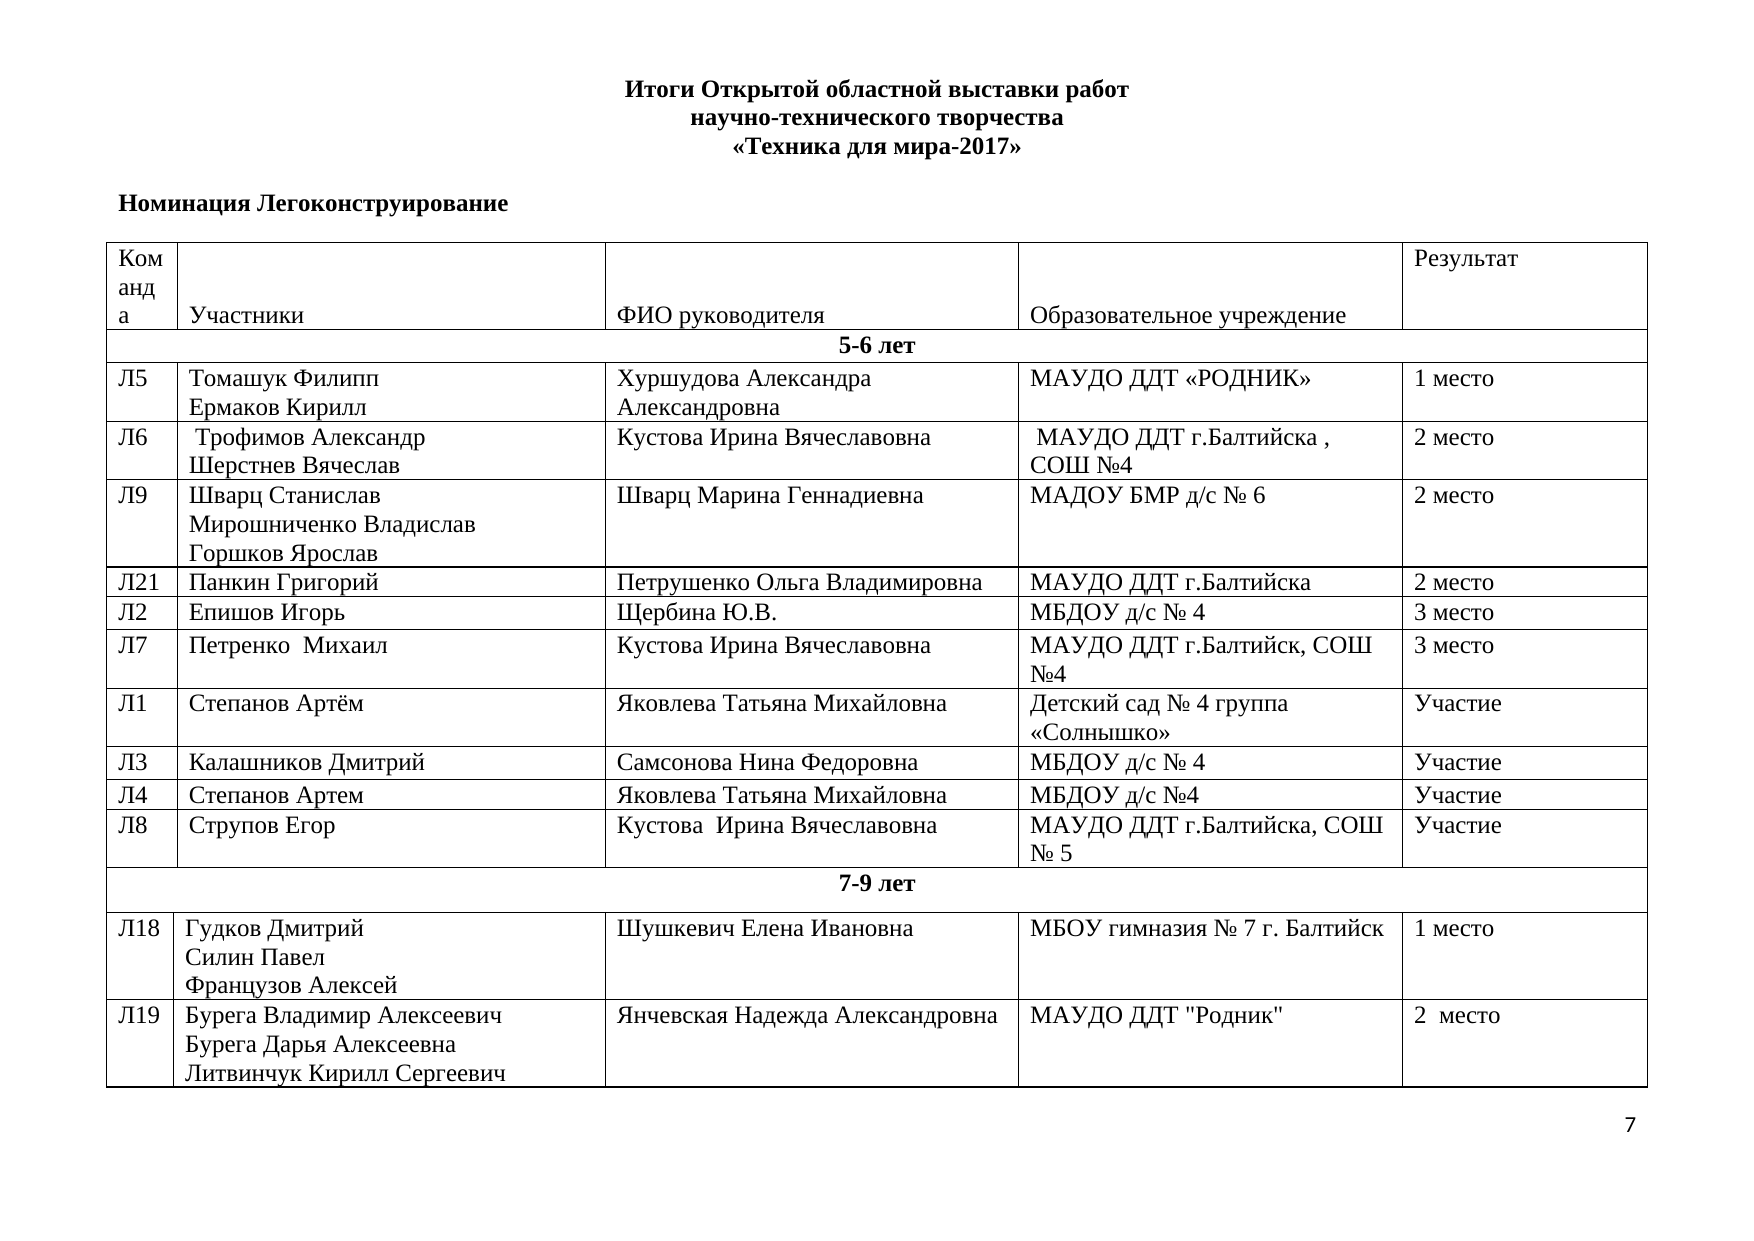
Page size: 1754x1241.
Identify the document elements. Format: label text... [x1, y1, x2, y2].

table_cell Шварц Марина Геннадиевна [606, 480, 1018, 566]
table_cell Шварц Станислав Мирошниченко Владислав Горшков Ярослав [178, 480, 605, 566]
table_cell 3 место [1403, 597, 1647, 629]
table_cell Трофимов Александр Шерстнев Вячеслав [178, 422, 605, 479]
table_cell Л4 [107, 780, 177, 809]
table_cell Бурега Владимир Алексеевич Бурега Дарья Алексеевна Литвинчук Кирилл Сергеевич [174, 1000, 605, 1086]
table_cell 3 место [1403, 630, 1647, 687]
table_cell 2 место [1403, 1000, 1647, 1086]
table_cell Степанов Артём [178, 689, 605, 746]
table_cell Л8 [107, 810, 177, 867]
table_cell Л18 [107, 913, 173, 999]
table_cell Шушкевич Елена Ивановна [606, 913, 1018, 999]
table_cell Л7 [107, 630, 177, 687]
table_cell Петрушенко Ольга Владимировна [606, 568, 1018, 596]
table_cell 5-6 лет [107, 330, 1647, 362]
table_cell Панкин Григорий [178, 568, 605, 596]
table_cell Хуршудова Александра Александровна [606, 363, 1018, 421]
table_cell Л2 [107, 597, 177, 629]
table_cell МАУДО ДДТ г.Балтийска, СОШ № 5 [1019, 810, 1402, 867]
table_cell Яковлева Татьяна Михайловна [606, 689, 1018, 746]
table_cell Л3 [107, 747, 177, 779]
table_cell 1 место [1403, 363, 1647, 421]
table_cell Епишов Игорь [178, 597, 605, 629]
table_cell МАУДО ДДТ г.Балтийск, СОШ №4 [1019, 630, 1402, 687]
table_cell Степанов Артем [178, 780, 605, 809]
table_cell Кустова Ирина Вячеславовна [606, 810, 1018, 867]
table_cell Участие [1403, 689, 1647, 746]
table_cell МАУДО ДДТ г.Балтийска [1019, 568, 1402, 596]
table_cell Томашук Филипп Ермаков Кирилл [178, 363, 605, 421]
text Номинация Легоконструирование [118, 188, 1636, 217]
table_cell Гудков Дмитрий Силин Павел Французов Алексей [174, 913, 605, 999]
table_cell МАДОУ БМР д/с № 6 [1019, 480, 1402, 566]
table_cell МБОУ гимназия № 7 г. Балтийск [1019, 913, 1402, 999]
table_cell Л1 [107, 689, 177, 746]
table_cell Янчевская Надежда Александровна [606, 1000, 1018, 1086]
table_cell МБДОУ д/с №4 [1019, 780, 1402, 809]
table_header Команда [107, 243, 177, 329]
table_cell Самсонова Нина Федоровна [606, 747, 1018, 779]
table_header ФИО руководителя [606, 243, 1018, 329]
table_cell МАУДО ДДТ г.Балтийска , СОШ №4 [1019, 422, 1402, 479]
table_cell Яковлева Татьяна Михайловна [606, 780, 1018, 809]
table_cell Л21 [107, 568, 177, 596]
table_header Образовательное учреждение [1019, 243, 1402, 329]
table_cell Участие [1403, 780, 1647, 809]
table_cell 7-9 лет [107, 868, 1647, 912]
table_cell Калашников Дмитрий [178, 747, 605, 779]
table_cell Участие [1403, 747, 1647, 779]
table_cell Кустова Ирина Вячеславовна [606, 630, 1018, 687]
table_cell Кустова Ирина Вячеславовна [606, 422, 1018, 479]
table_cell Щербина Ю.В. [606, 597, 1018, 629]
table_cell 2 место [1403, 568, 1647, 596]
table_cell Л6 [107, 422, 177, 479]
table_cell 2 место [1403, 422, 1647, 479]
table_cell Л5 [107, 363, 177, 421]
table_cell МБДОУ д/с № 4 [1019, 597, 1402, 629]
table_cell Струпов Егор [178, 810, 605, 867]
table_cell МАУДО ДДТ «РОДНИК» [1019, 363, 1402, 421]
table_header Участники [178, 243, 605, 329]
table_cell МБДОУ д/с № 4 [1019, 747, 1402, 779]
table_cell Л19 [107, 1000, 173, 1086]
table_cell 2 место [1403, 480, 1647, 566]
table_cell Детский сад № 4 группа «Солнышко» [1019, 689, 1402, 746]
table_header Результат [1403, 243, 1647, 329]
table_cell Л9 [107, 480, 177, 566]
table_cell Петренко Михаил [178, 630, 605, 687]
table_cell МАУДО ДДТ "Родник" [1019, 1000, 1402, 1086]
table_cell 1 место [1403, 913, 1647, 999]
table_cell Участие [1403, 810, 1647, 867]
